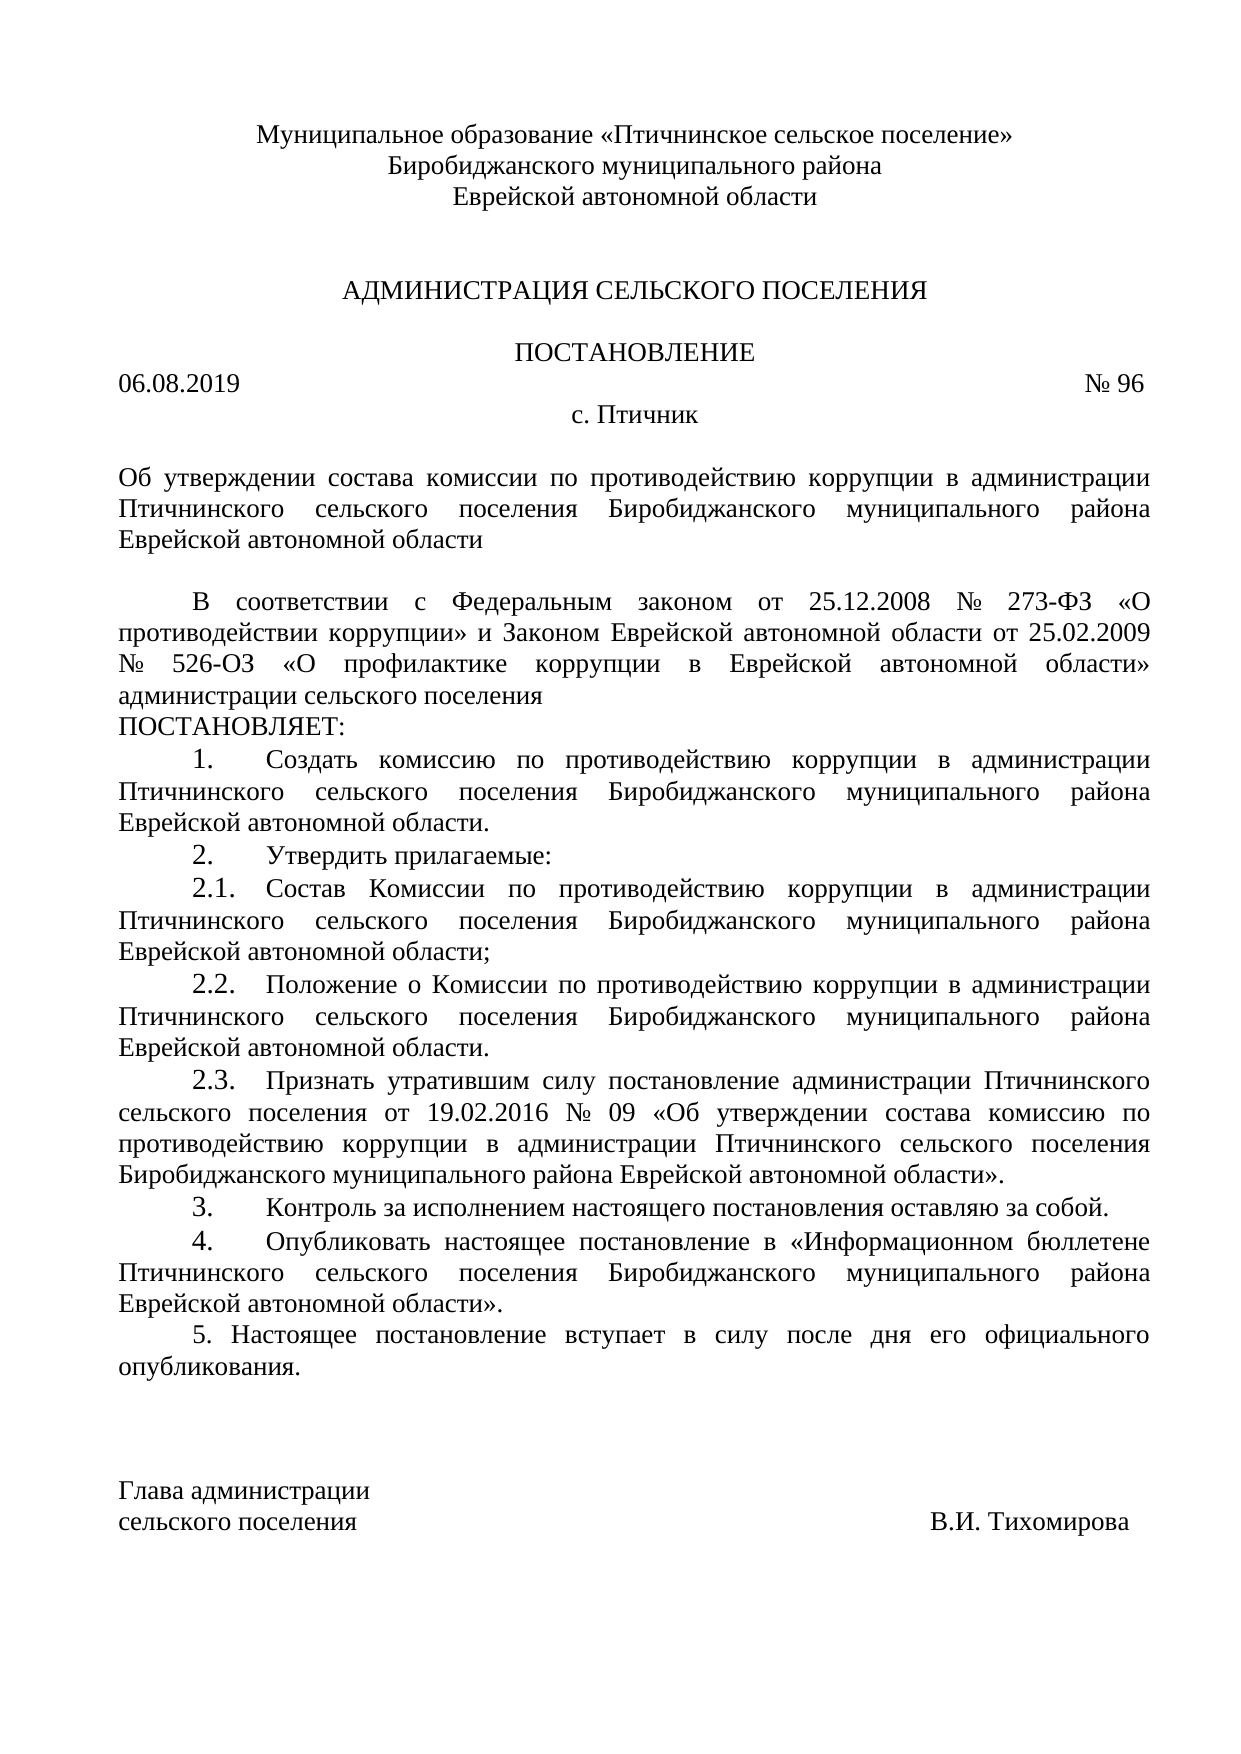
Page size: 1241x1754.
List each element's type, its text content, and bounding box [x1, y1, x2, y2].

text Об утверждении состава комиссии по противодействию коррупции в администрации Птичнинского сельского поселения Биробиджанского муниципального района Еврейской автономной области [118, 461, 1152, 554]
text ПОСТАНОВЛЯЕТ: [118, 710, 1152, 741]
text АДМИНИСТРАЦИЯ СЕЛЬСКОГО ПОСЕЛЕНИЯ [118, 274, 1152, 305]
text Глава администрации [118, 1474, 1152, 1505]
text В соответствии с Федеральным законом от 25.12.2008 № 273-ФЗ «О противодействии коррупции» и Законом Еврейской автономной области от 25.02.2009 № 526-ОЗ «О профилактике коррупции в Еврейской автономной области» администрации сельского поселения [118, 585, 1152, 710]
text Еврейской автономной области [118, 180, 1152, 212]
list Признать утратившим силу постановление администрации Птичнинского сельского поселения от 19.02.2016 № 09 «Об утверждении состава комиссию по противодействию коррупции в администрации Птичнинского сельского поселения Биробиджанского муниципального района Еврейской автономной области». [118, 1062, 1152, 1189]
list Положение о Комиссии по противодействию коррупции в администрации Птичнинского сельского поселения Биробиджанского муниципального района Еврейской автономной области. [118, 966, 1152, 1062]
list Опубликовать настоящее постановление в «Информационном бюллетене Птичнинского сельского поселения Биробиджанского муниципального района Еврейской автономной области». [118, 1223, 1152, 1318]
text Биробиджанского муниципального района [118, 149, 1152, 180]
text 06.08.2019 № 96 [118, 367, 1152, 398]
text с. Птичник [118, 398, 1152, 429]
list Создать комиссию по противодействию коррупции в администрации Птичнинского сельского поселения Биробиджанского муниципального района Еврейской автономной области. [118, 741, 1152, 837]
list Состав Комиссии по противодействию коррупции в администрации Птичнинского сельского поселения Биробиджанского муниципального района Еврейской автономной области; [118, 870, 1152, 966]
text Муниципальное образование «Птичнинское сельское поселение» [118, 118, 1152, 149]
list Контроль за исполнением настоящего постановления оставляю за собой. [118, 1189, 1152, 1223]
text ПОСТАНОВЛЕНИЕ [118, 336, 1152, 367]
text сельского поселения В.И. Тихомирова [118, 1505, 1152, 1536]
list 5. Настоящее постановление вступает в силу после дня его официального опубликования. [118, 1318, 1152, 1381]
list Утвердить прилагаемые: [118, 837, 1152, 870]
